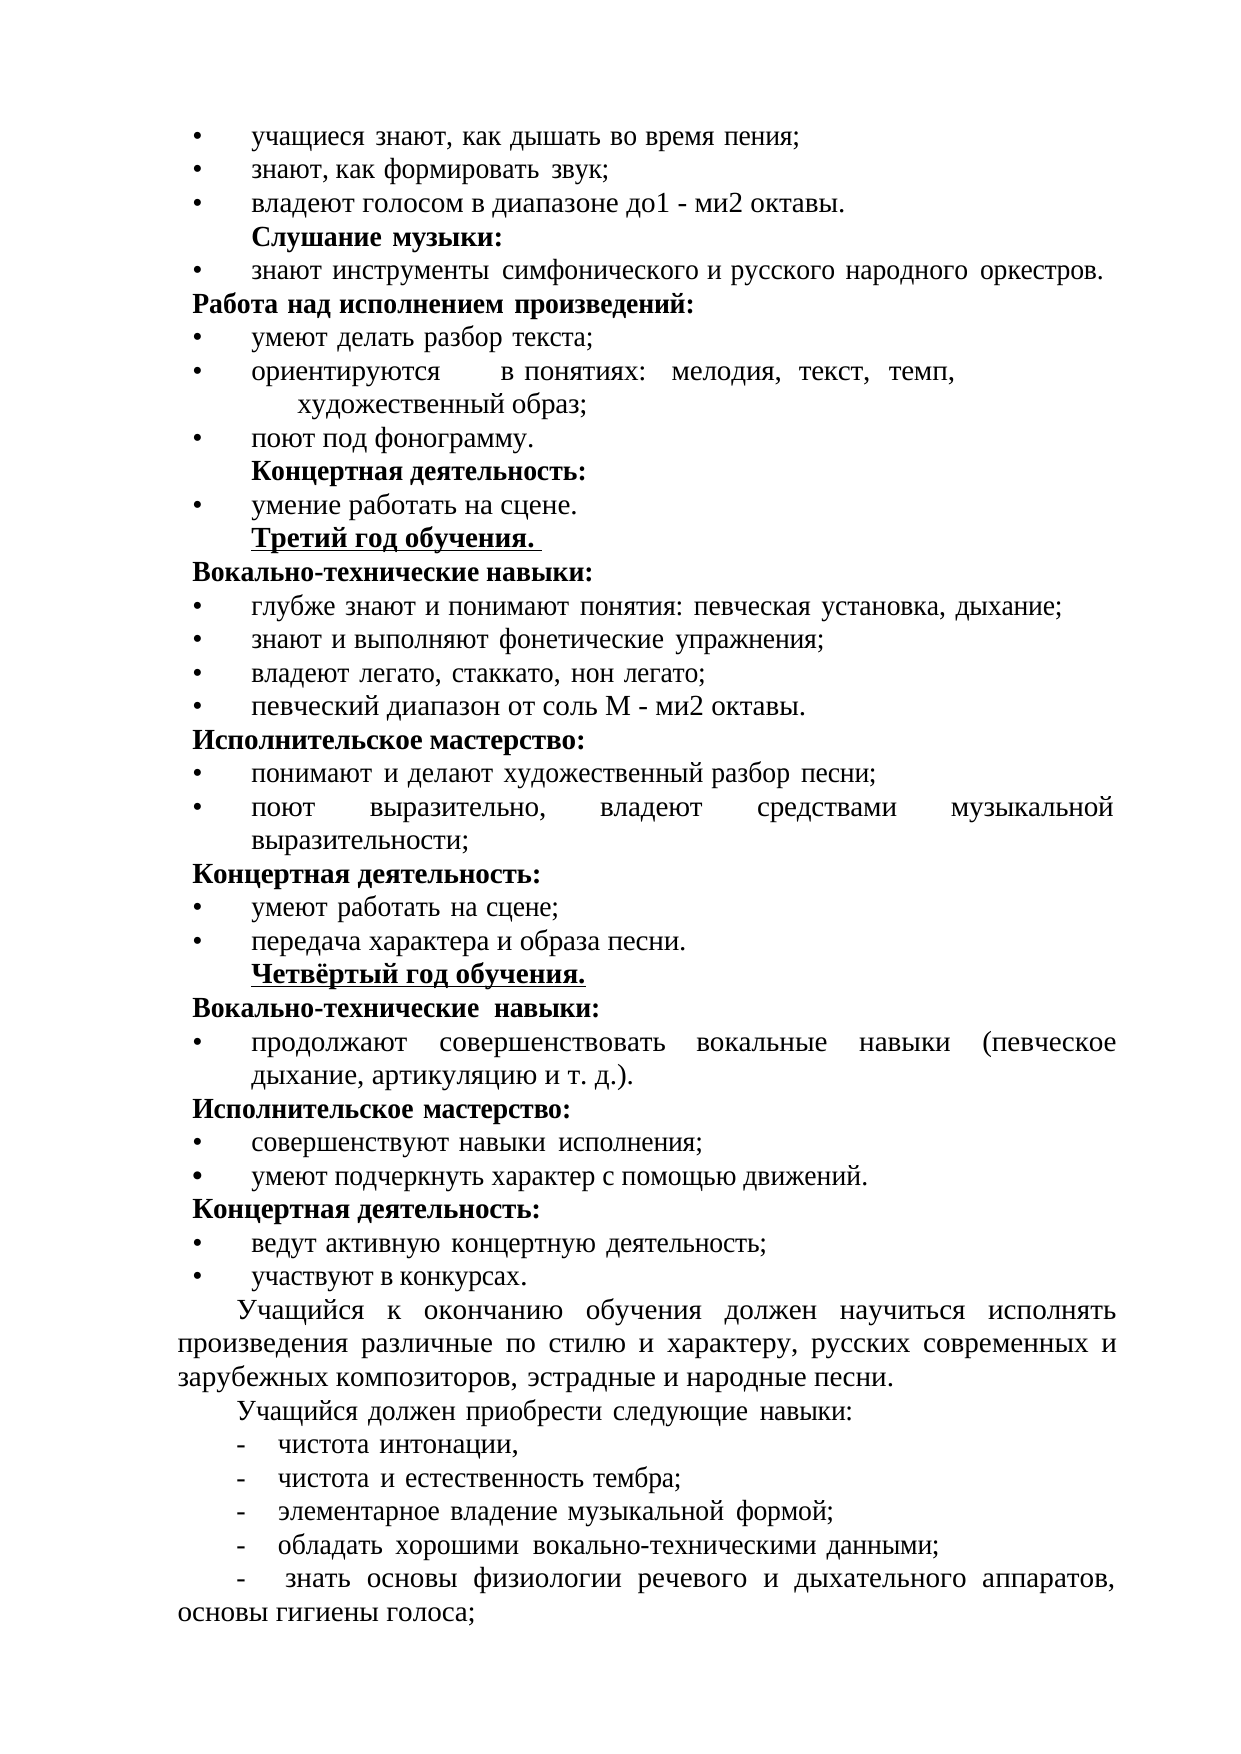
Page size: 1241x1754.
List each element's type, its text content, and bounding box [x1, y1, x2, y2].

list чистота интонации, [177, 1426, 1152, 1460]
text Слушание музыки: [192, 219, 1152, 252]
list Третий год обучения. [192, 521, 994, 554]
list Концертная деятельность: [192, 453, 610, 487]
list обладать хорошими вокально-техническими данными; [177, 1527, 1152, 1560]
text Учащийся должен приобрести следующие навыки: [177, 1393, 1152, 1426]
list Исполнительское мастерство: [192, 722, 773, 755]
list Концертная деятельность: [192, 856, 1114, 889]
list передача характера и образа песни. [192, 923, 994, 957]
text Вокально-технические навыки: [192, 990, 1152, 1024]
list певческий диапазон от соль М - ми2 октавы. [192, 688, 1008, 722]
list учащиеся знают, как дышать во время пения; [192, 118, 1152, 152]
list глубже знают и понимают понятия: певческая установка, дыхание; [192, 588, 1152, 621]
list элементарное владение музыкальной формой; [177, 1493, 1152, 1527]
list умеют делать разбор текста; [192, 319, 1152, 353]
list умение работать на сцене. [192, 487, 994, 521]
list участвуют в конкурсах. [192, 1258, 1152, 1292]
list владеют легато, стаккато, нон легато; [192, 655, 1152, 688]
list ведут активную концертную деятельность; [192, 1225, 1152, 1258]
list знают инструменты симфонического и русского народного оркестров. [192, 252, 1152, 286]
list владеют голосом в диапазоне до1 - ми2 октавы. [192, 185, 949, 219]
list знают и выполняют фонетические упражнения; [192, 621, 1152, 655]
list понимают и делают художественный разбор песни; [192, 755, 1152, 789]
text Работа над исполнением произведений: [192, 286, 1152, 319]
list умеют работать на сцене; [192, 889, 1152, 923]
list чистота и естественность тембра; [177, 1460, 1152, 1493]
list совершенствуют навыки исполнения; [192, 1124, 1152, 1158]
text Учащийся к окончанию обучения должен научиться исполнять произведения различные по стилю и характеру, русских современных и зарубежных композиторов, эстрадные и народные песни. [177, 1292, 1117, 1393]
text Исполнительское мастерство: [192, 1091, 1152, 1124]
list знать основы физиологии речевого и дыхательного аппаратов, основы гигиены голоса; [177, 1560, 1116, 1627]
list Вокально-технические навыки: [192, 554, 994, 588]
list ориентируются в понятиях: мелодия, текст, темп, художественный образ; [192, 353, 1152, 420]
list поют выразительно, владеют средствами музыкальной выразительности; [192, 789, 1114, 856]
text Концертная деятельность: [192, 1191, 860, 1225]
list поют под фонограмму. [192, 420, 610, 453]
list умеют подчеркнуть характер с помощью движений. [192, 1158, 975, 1191]
list знают, как формировать звук; [192, 152, 810, 185]
list Четвёртый год обучения. [192, 957, 994, 990]
list продолжают совершенствовать вокальные навыки (певческое дыхание, артикуляцию и т. д.). [192, 1024, 1116, 1091]
